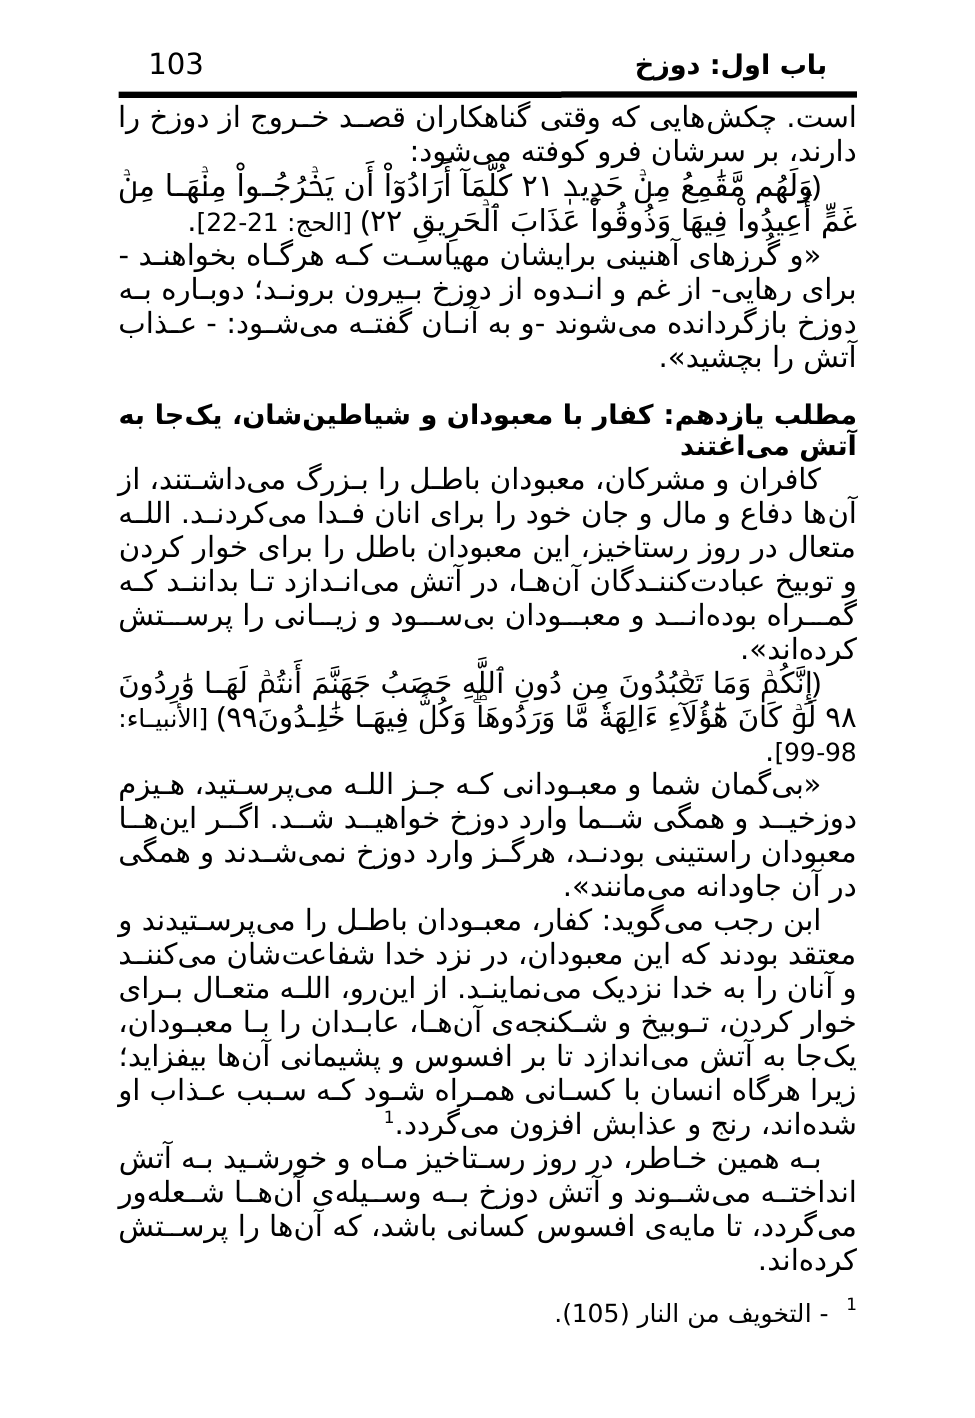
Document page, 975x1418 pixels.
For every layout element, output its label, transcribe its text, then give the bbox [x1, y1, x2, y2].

text ﴿وَلَهُم مَّقَٰمِعُ مِنۡ حَدِيدٖ ٢١ كُلَّمَآ أَرَادُوٓاْ أَن يَخۡرُجُواْ مِنۡهَا مِنۡ غَمٍّ أُعِيدُواْ فِيهَا وَذُوقُواْ عَذَابَ ٱلۡحَرِيقِ ٢٢﴾ [الحج: 21-22]. [118, 168, 857, 238]
text مطلب یازدهم: کفار با معبودان و شیاطین‌شان، یک‌جا به آتش می‌اغتند [118, 399, 857, 462]
text به همین خاطر، در روز رستاخیز ماه و خورشید به آتش انداخته می‌شوند و آتش دوزخ به وسیله‌ی آن‌ها شعله‌ور می‌گردد، تا مایه‌ی افسوس کسانی باشد، که آن‌ها را پرستش کرده‌اند. [118, 1141, 857, 1277]
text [118, 100, 857, 168]
text ابن رجب می‌گوید: کفار، معبودان باطل را می‌پرستیدند و معتقد بودند که این معبودان، در نزد خدا شفاعت‌شان می‌کنند و آنان را به خدا نزدیک می‌نمایند. از این‌رو، الله متعال برای خوار کردن، توبیخ و شکنجه‌ی آن‌ها، عابدان ‌را با معبودان، یک‌جا به آتش می‌اندازد تا بر افسوس و پشیمانی آن‌ها بیفزاید؛ زیرا هرگاه انسان با کسانی همراه شود که سبب عذاب او شده‌اند، رنج و عذابش افزون می‌گردد. [118, 904, 857, 1141]
text ‏«‏‏بی‌گمان شما و معبودانی که جز الله می‌پرستید، هیزم دوزخید و همگی شما وارد دوزخ خواهید شد. اگر این‌ها معبودان راستینی بودند، هرگز وارد دوزخ نمی‌شدند و همگی در آن جاودانه می‌مانند‏»‏. [118, 768, 857, 904]
text ‏«‏‏و گُرزهای آهنینی برایشان مهیاست که هرگاه بخواهند -برای رهایی- از غم و اندوه از دوزخ بیرون بروند؛ دوباره به دوزخ بازگردانده می‌شوند -و به آنان گفته می‌شود: - عذاب آتش را بچشید‏»‏. ‏ [118, 238, 857, 374]
text کافران و مشرکان، معبودان باطل را بزرگ می‌داشتند، از آن‌ها دفاع و مال و جان خود را برای انان فدا می‌کردند. الله متعال در روز رستاخیز، این معبودان باطل را برای خوار کردن و توبیخ عبادت‌کنندگان آن‌‌ها، در آتش می‌اندازد تا بدانند که گمراه بوده‌اند و معبودان بی‌سود و زیانی را پرستش کرده‌اند». [118, 462, 857, 666]
text ﴿إِنَّكُمۡ وَمَا تَعۡبُدُونَ مِن دُونِ ٱللَّهِ حَصَبُ جَهَنَّمَ أَنتُمۡ لَهَا وَٰرِدُونَ٩٨ لَوۡ كَانَ هَٰٓؤُلَآءِ ءَالِهَةٗ مَّا وَرَدُوهَاۖ وَكُلّٞ فِيهَا خَٰلِدُونَ٩٩﴾ [الأنبیاء: 98-99]. [118, 666, 857, 768]
